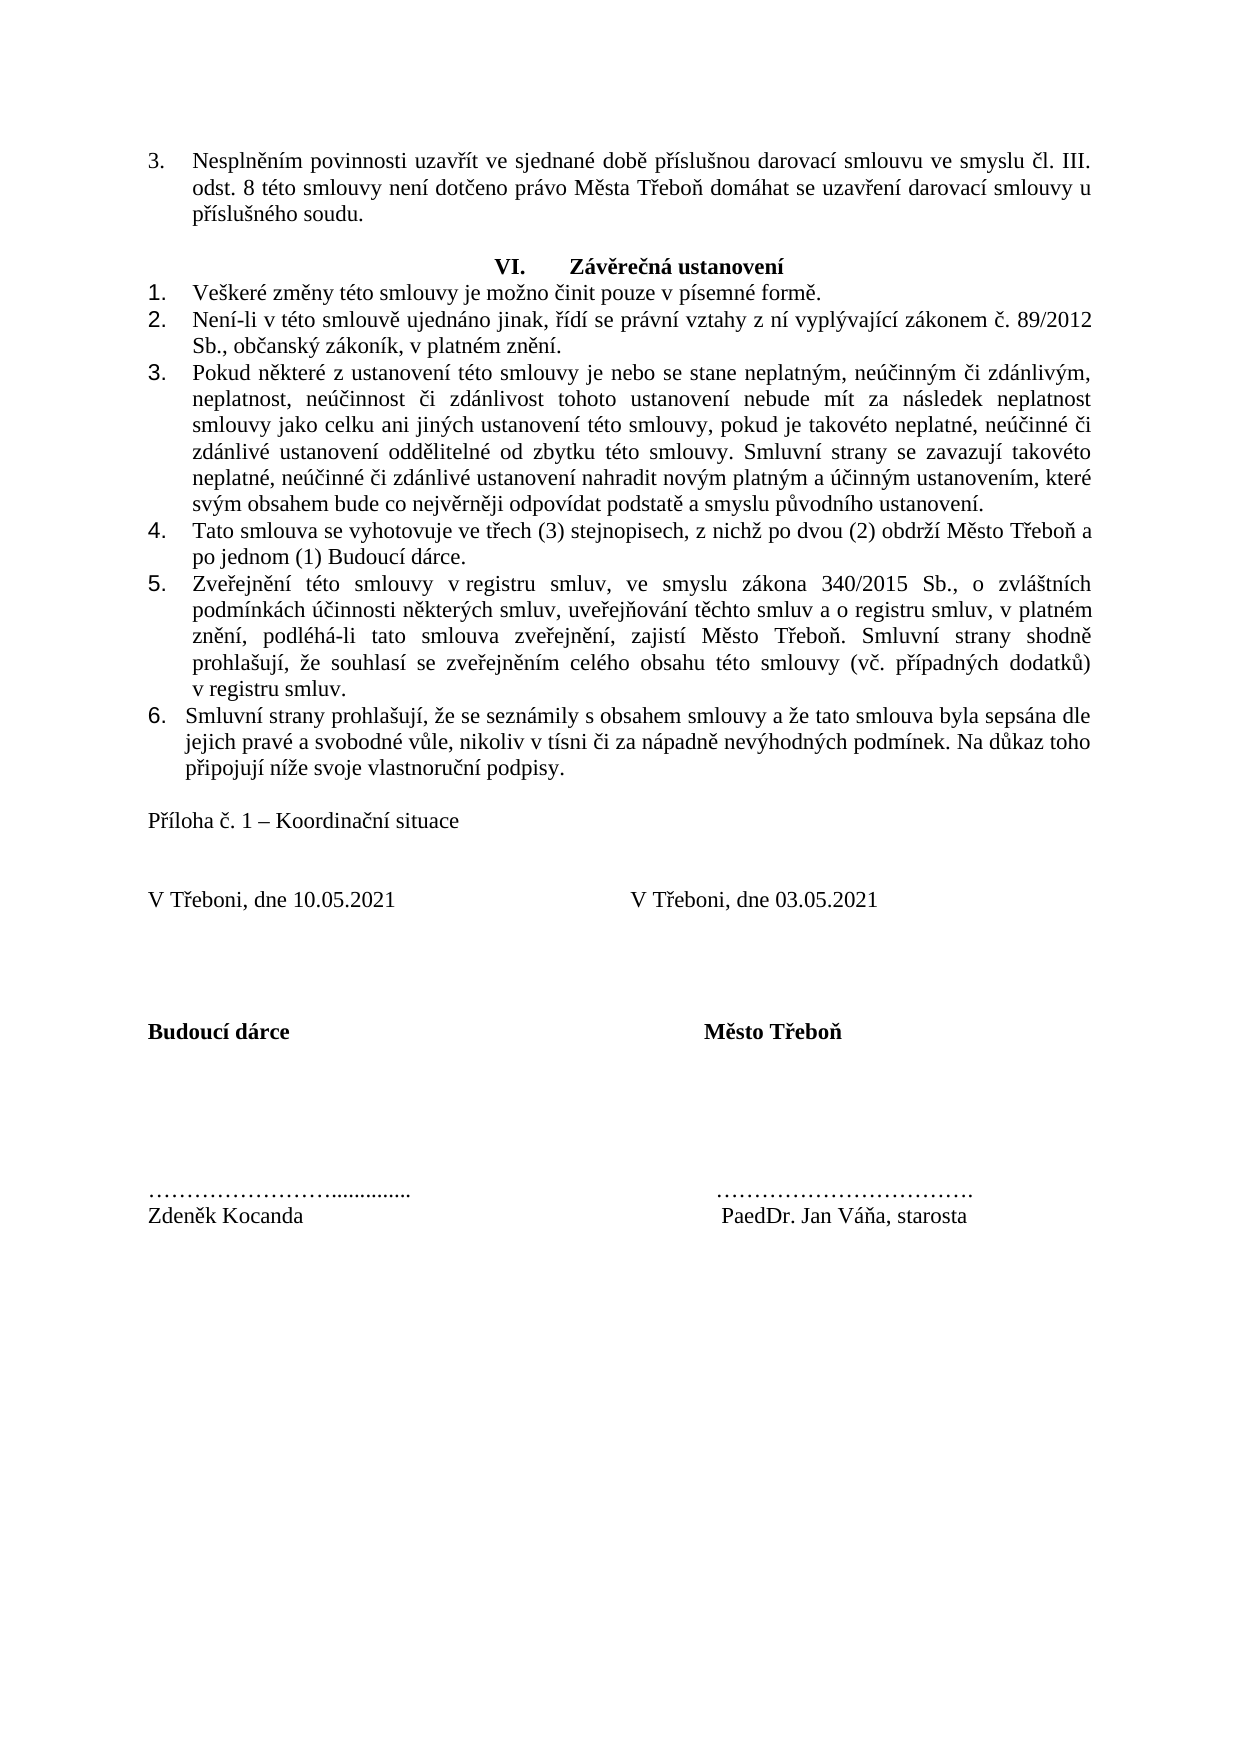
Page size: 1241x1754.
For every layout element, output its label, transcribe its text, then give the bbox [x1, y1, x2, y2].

text Příloha č. 1 – Koordinační situace [148, 807, 1093, 833]
list Zveřejnění této smlouvy v registru smluv, ve smyslu zákona 340/2015 Sb., o zvláštních podmínkách účinnosti některých smluv, uveřejňování těchto smluv a o registru smluv, v platném znění, podléhá-li tato smlouva zveřejnění, zajistí Město Třeboň. Smluvní strany shodně prohlašují, že souhlasí se zveřejněním celého obsahu této smlouvy (vč. případných dodatků) v registru smluv. [148, 570, 1093, 702]
list Není-li v této smlouvě ujednáno jinak, řídí se právní vztahy z ní vyplývající zákonem č. 89/2012 Sb., občanský zákoník, v platném znění. [148, 306, 1093, 359]
text Budoucí dárce Město Třeboň [148, 1018, 1093, 1044]
text Zdeněk Kocanda PaedDr. Jan Váňa, starosta [148, 1202, 1093, 1229]
list Veškeré změny této smlouvy je možno činit pouze v písemné formě. [148, 279, 1093, 306]
list Smluvní strany prohlašují, že se seznámily s obsahem smlouvy a že tato smlouva byla sepsána dle jejich pravé a svobodné vůle, nikoliv v tísni či za nápadně nevýhodných podmínek. Na důkaz toho připojují níže svoje vlastnoruční podpisy. [148, 702, 1093, 781]
list Tato smlouva se vyhotovuje ve třech (3) stejnopisech, z nichž po dvou (2) obdrží Město Třeboň a po jednom (1) Budoucí dárce. [148, 517, 1093, 570]
list Pokud některé z ustanovení této smlouvy je nebo se stane neplatným, neúčinným či zdánlivým, neplatnost, neúčinnost či zdánlivost tohoto ustanovení nebude mít za následek neplatnost smlouvy jako celku ani jiných ustanovení této smlouvy, pokud je takovéto neplatné, neúčinné či zdánlivé ustanovení oddělitelné od zbytku této smlouvy. Smluvní strany se zavazují takovéto neplatné, neúčinné či zdánlivé ustanovení nahradit novým platným a účinným ustanovením, které svým obsahem bude co nejvěrněji odpovídat podstatě a smyslu původního ustanovení. [148, 359, 1093, 517]
text V Třeboni, dne 10.05.2021 V Třeboni, dne 03.05.2021 [148, 886, 1093, 912]
text …………………….............. ……………………………. [148, 1176, 1093, 1202]
list Závěrečná ustanovení [185, 253, 1093, 279]
list Nesplněním povinnosti uzavřít ve sjednané době příslušnou darovací smlouvu ve smyslu čl. III. odst. 8 této smlouvy není dotčeno právo Města Třeboň domáhat se uzavření darovací smlouvy u příslušného soudu. [148, 148, 1093, 227]
